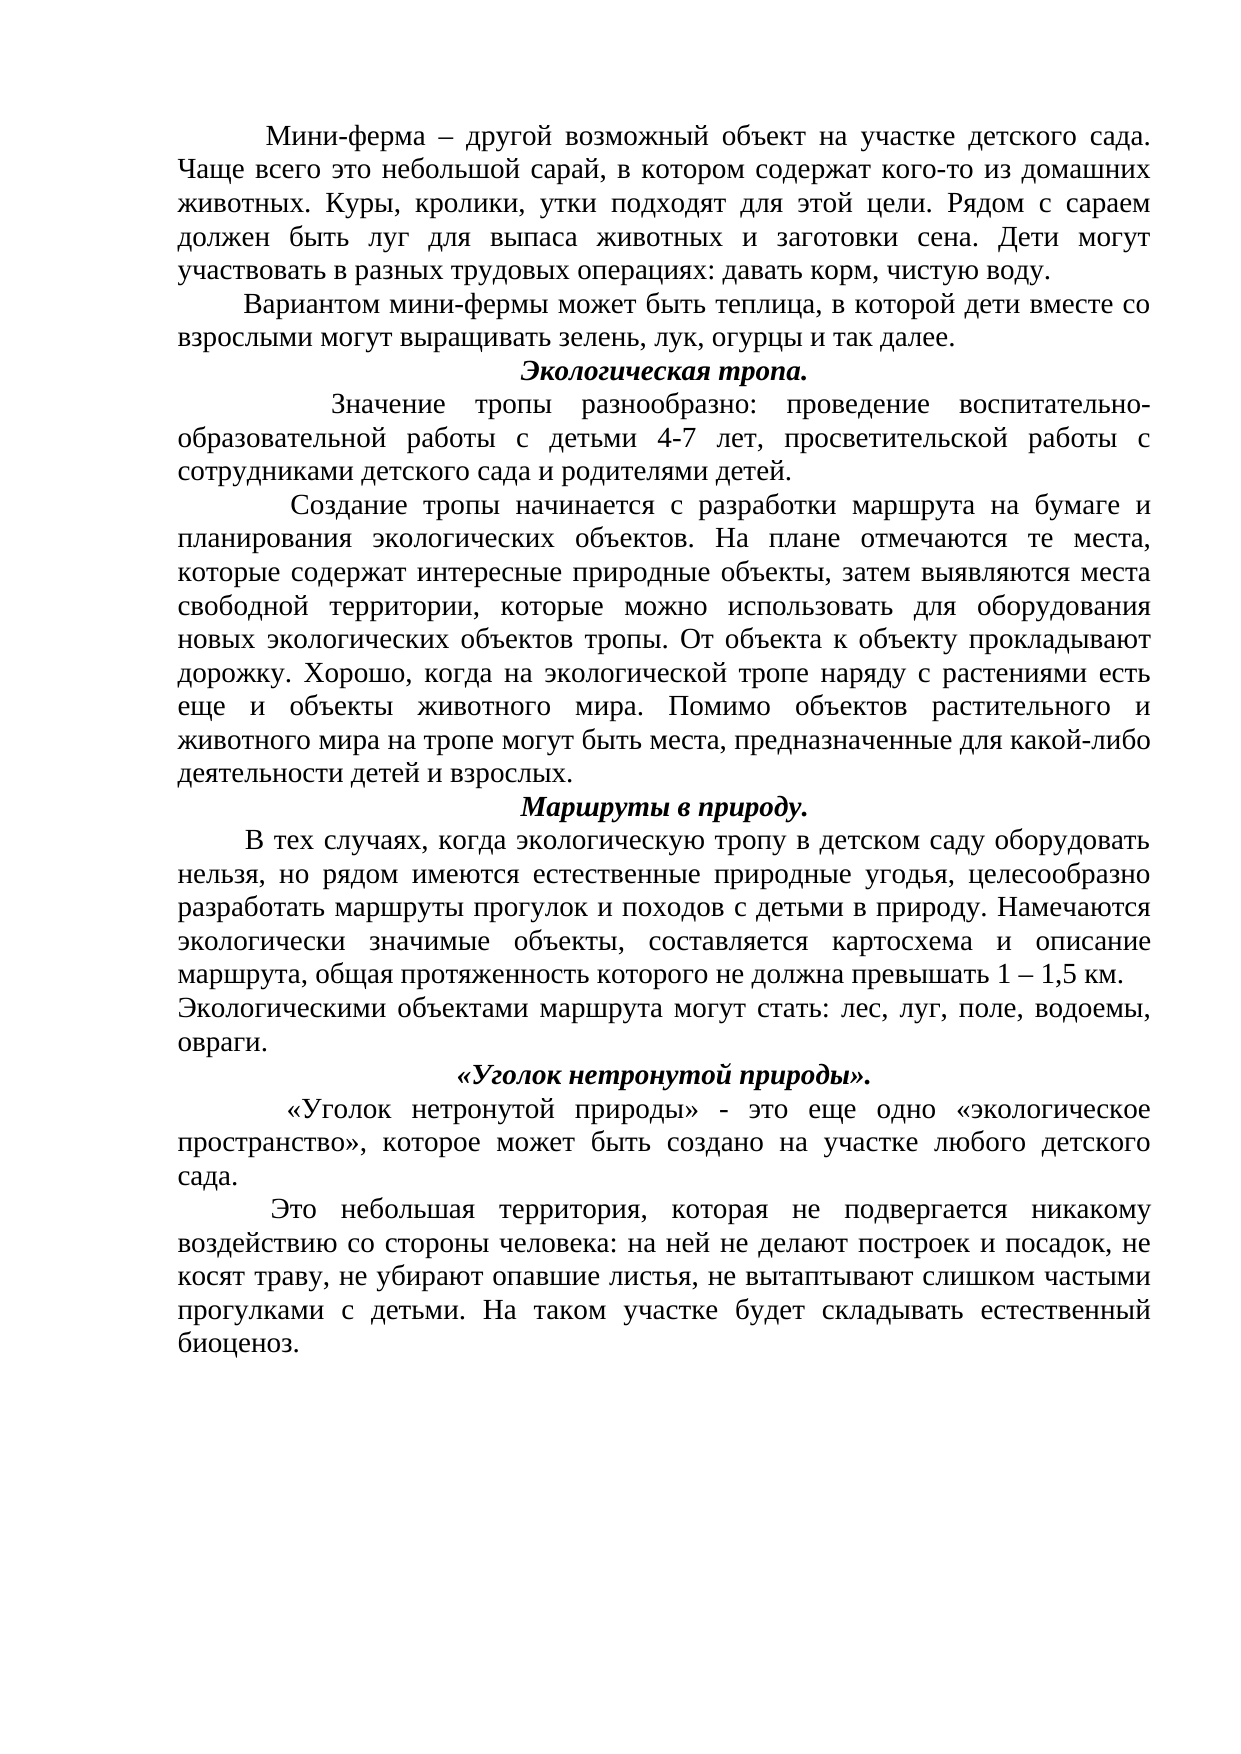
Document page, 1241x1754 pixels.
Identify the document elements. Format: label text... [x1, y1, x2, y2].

text Экологическая тропа. [177, 353, 1152, 386]
text «Уголок нетронутой природы». [177, 1057, 1152, 1091]
text Значение тропы разнообразно: проведение воспитательно-образовательной работы с детьми 4-7 лет, просветительской работы с сотрудниками детского сада и родителями детей. [177, 386, 1152, 487]
text В тех случаях, когда экологическую тропу в детском саду оборудовать нельзя, но рядом имеются естественные природные угодья, целесообразно разработать маршруты прогулок и походов с детьми в природу. Намечаются экологически значимые объекты, составляется картосхема и описание маршрута, общая протяженность которого не должна превышать 1 – 1,5 км. [177, 822, 1152, 990]
text Мини-ферма – другой возможный объект на участке детского сада. Чаще всего это небольшой сарай, в котором содержат кого-то из домашних животных. Куры, кролики, утки подходят для этой цели. Рядом с сараем должен быть луг для выпаса животных и заготовки сена. Дети могут участвовать в разных трудовых операциях: давать корм, чистую воду. [177, 118, 1152, 286]
text «Уголок нетронутой природы» - это еще одно «экологическое пространство», которое может быть создано на участке любого детского сада. [177, 1091, 1152, 1191]
text Вариантом мини-фермы может быть теплица, в которой дети вместе со взрослыми могут выращивать зелень, лук, огурцы и так далее. [177, 286, 1152, 353]
text Создание тропы начинается с разработки маршрута на бумаге и планирования экологических объектов. На плане отмечаются те места, которые содержат интересные природные объекты, затем выявляются места свободной территории, которые можно использовать для оборудования новых экологических объектов тропы. От объекта к объекту прокладывают дорожку. Хорошо, когда на экологической тропе наряду с растениями есть еще и объекты животного мира. Помимо объектов растительного и животного мира на тропе могут быть места, предназначенные для какой-либо деятельности детей и взрослых. [177, 487, 1152, 789]
text Маршруты в природу. [177, 789, 1152, 822]
text Это небольшая территория, которая не подвергается никакому воздействию со стороны человека: на ней не делают построек и посадок, не косят траву, не убирают опавшие листья, не вытаптывают слишком частыми прогулками с детьми. На таком участке будет складывать естественный биоценоз. [177, 1191, 1152, 1359]
text Экологическими объектами маршрута могут стать: лес, луг, поле, водоемы, овраги. [177, 990, 1152, 1057]
